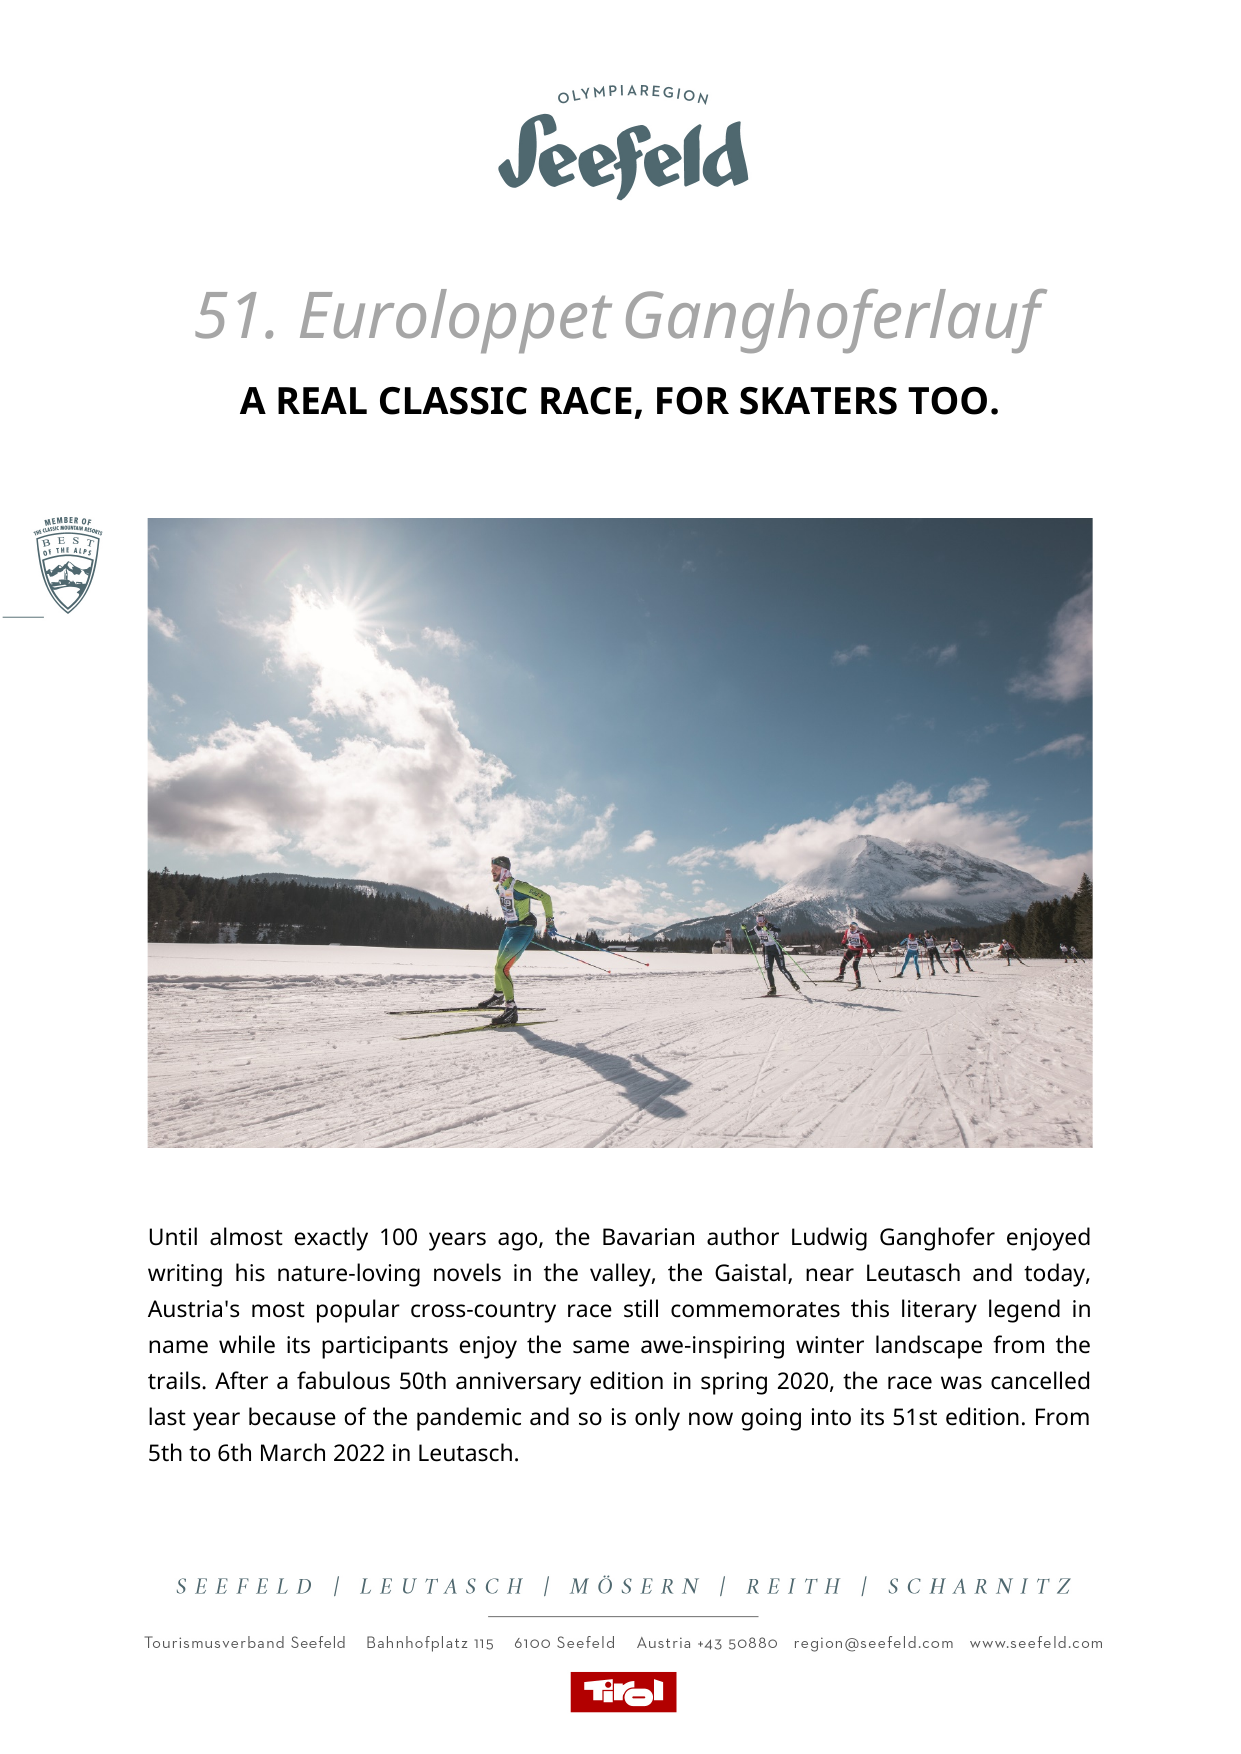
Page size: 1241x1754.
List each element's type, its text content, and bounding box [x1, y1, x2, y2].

picture [2, 0, 1241, 1752]
text 51. Euroloppet Ganghoferlauf [148, 270, 1093, 358]
text Until almost exactly 100 years ago, the Bavarian author Ludwig Ganghofer enjoyed writing his nature-loving novels in the valley, the Gaistal, near Leutasch and today, Austria's most popular cross-country race still commemorates this literary legend in name while its participants enjoy the same awe-inspiring winter landscape from the trails. After a fabulous 50th anniversary edition in spring 2020, the race was cancelled last year because of the pandemic and so is only now going into its 51st edition. From 5th to 6th March 2022 in Leutasch. [148, 1221, 1093, 1468]
text A REAL CLASSIC RACE, FOR SKATERS TOO. [148, 374, 1093, 426]
